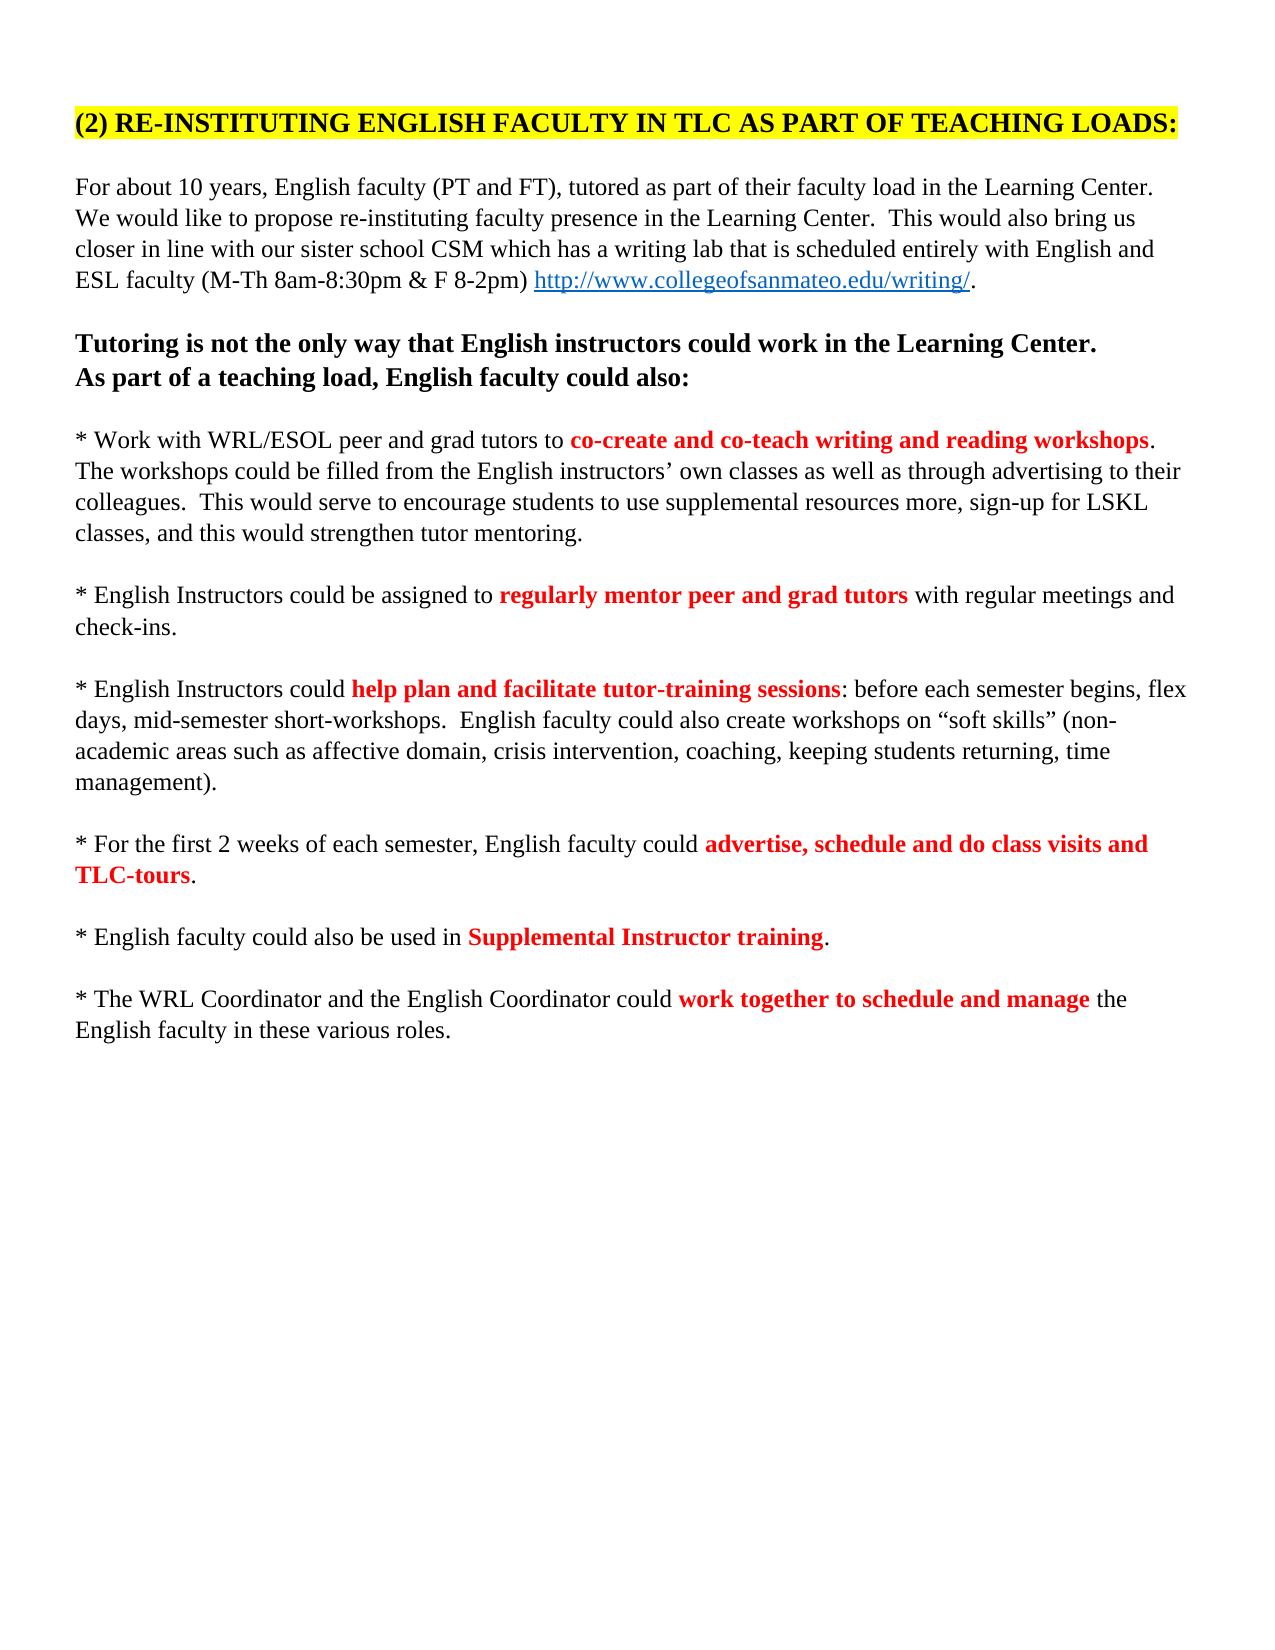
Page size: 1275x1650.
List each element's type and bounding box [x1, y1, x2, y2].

text [75, 75, 1200, 1105]
